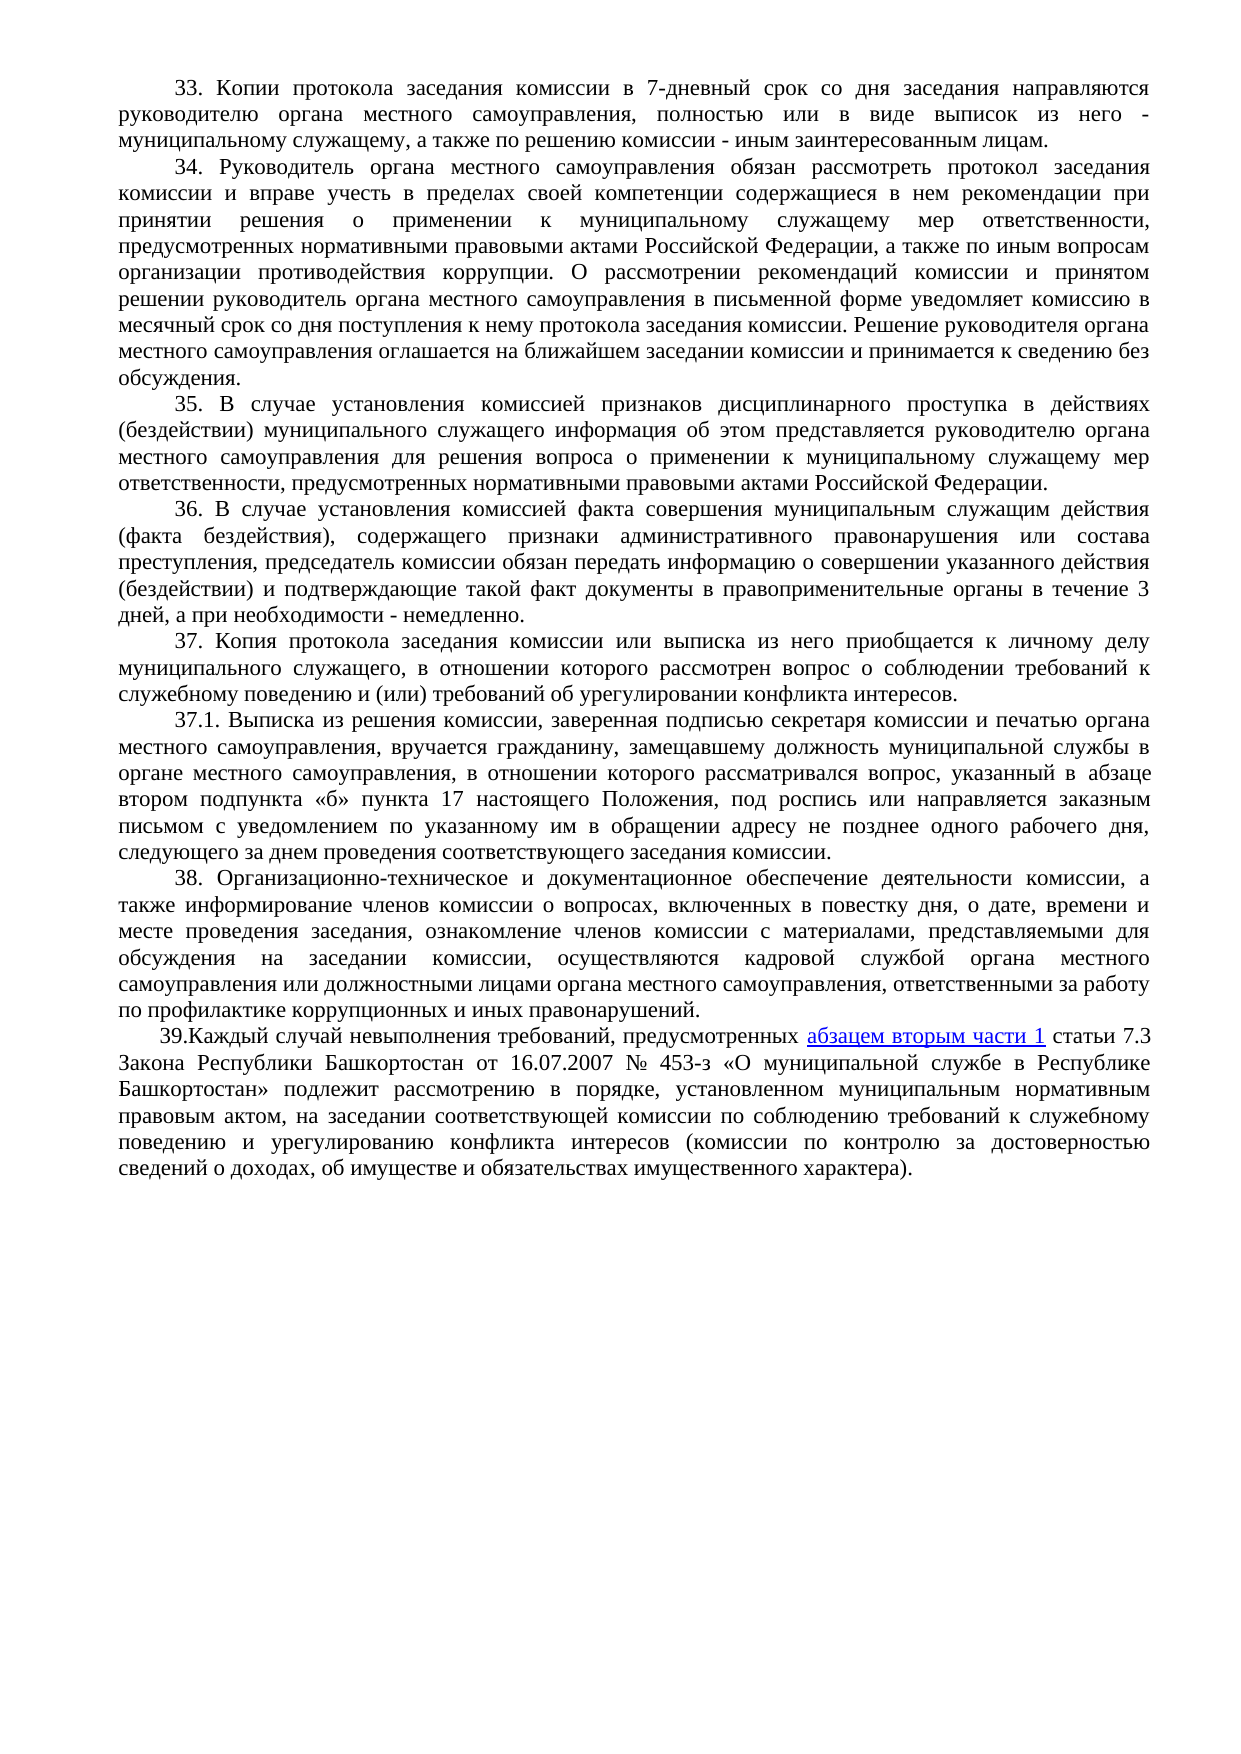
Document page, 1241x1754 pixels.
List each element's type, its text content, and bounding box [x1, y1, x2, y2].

text 33. Копии протокола заседания комиссии в 7-дневный срок со дня заседания направляются руководителю органа местного самоуправления, полностью или в виде выписок из него - муниципальному служащему, а также по решению комиссии - иным заинтересованным лицам. [118, 74, 1152, 153]
text 37. Копия протокола заседания комиссии или выписка из него приобщается к личному делу муниципального служащего, в отношении которого рассмотрен вопрос о соблюдении требований к служебному поведению и (или) требований об урегулировании конфликта интересов. [118, 627, 1152, 706]
text 34. Руководитель органа местного самоуправления обязан рассмотреть протокол заседания комиссии и вправе учесть в пределах своей компетенции содержащиеся в нем рекомендации при принятии решения о применении к муниципальному служащему мер ответственности, предусмотренных нормативными правовыми актами Российской Федерации, а также по иным вопросам организации противодействия коррупции. О рассмотрении рекомендаций комиссии и принятом решении руководитель органа местного самоуправления в письменной форме уведомляет комиссию в месячный срок со дня поступления к нему протокола заседания комиссии. Решение руководителя органа местного самоуправления оглашается на ближайшем заседании комиссии и принимается к сведению без обсуждения. [118, 153, 1152, 390]
text 39.Каждый случай невыполнения требований, предусмотренных абзацем вторым части 1 статьи 7.3 Закона Республики Башкортостан от 16.07.2007 № 453-з «О муниципальной службе в Республике Башкортостан» подлежит рассмотрению в порядке, установленном муниципальным нормативным правовым актом, на заседании соответствующей комиссии по соблюдению требований к служебному поведению и урегулированию конфликта интересов (комиссии по контролю за достоверностью сведений о доходах, об имуществе и обязательствах имущественного характера). [118, 1023, 1152, 1181]
text 37.1. Выписка из решения комиссии, заверенная подписью секретаря комиссии и печатью органа местного самоуправления, вручается гражданину, замещавшему должность муниципальной службы в органе местного самоуправления, в отношении которого рассматривался вопрос, указанный в абзаце втором подпункта «б» пункта 17 настоящего Положения, под роспись или направляется заказным письмом с уведомлением по указанному им в обращении адресу не позднее одного рабочего дня, следующего за днем проведения соответствующего заседания комиссии. [118, 706, 1152, 864]
text 36. В случае установления комиссией факта совершения муниципальным служащим действия (факта бездействия), содержащего признаки административного правонарушения или состава преступления, председатель комиссии обязан передать информацию о совершении указанного действия (бездействии) и подтверждающие такой факт документы в правоприменительные органы в течение 3 дней, а при необходимости - немедленно. [118, 496, 1152, 627]
text 38. Организационно-техническое и документационное обеспечение деятельности комиссии, а также информирование членов комиссии о вопросах, включенных в повестку дня, о дате, времени и месте проведения заседания, ознакомление членов комиссии с материалами, представляемыми для обсуждения на заседании комиссии, осуществляются кадровой службой органа местного самоуправления или должностными лицами органа местного самоуправления, ответственными за работу по профилактике коррупционных и иных правонарушений. [118, 864, 1152, 1023]
text 35. В случае установления комиссией признаков дисциплинарного проступка в действиях (бездействии) муниципального служащего информация об этом представляется руководителю органа местного самоуправления для решения вопроса о применении к муниципальному служащему мер ответственности, предусмотренных нормативными правовыми актами Российской Федерации. [118, 390, 1152, 496]
